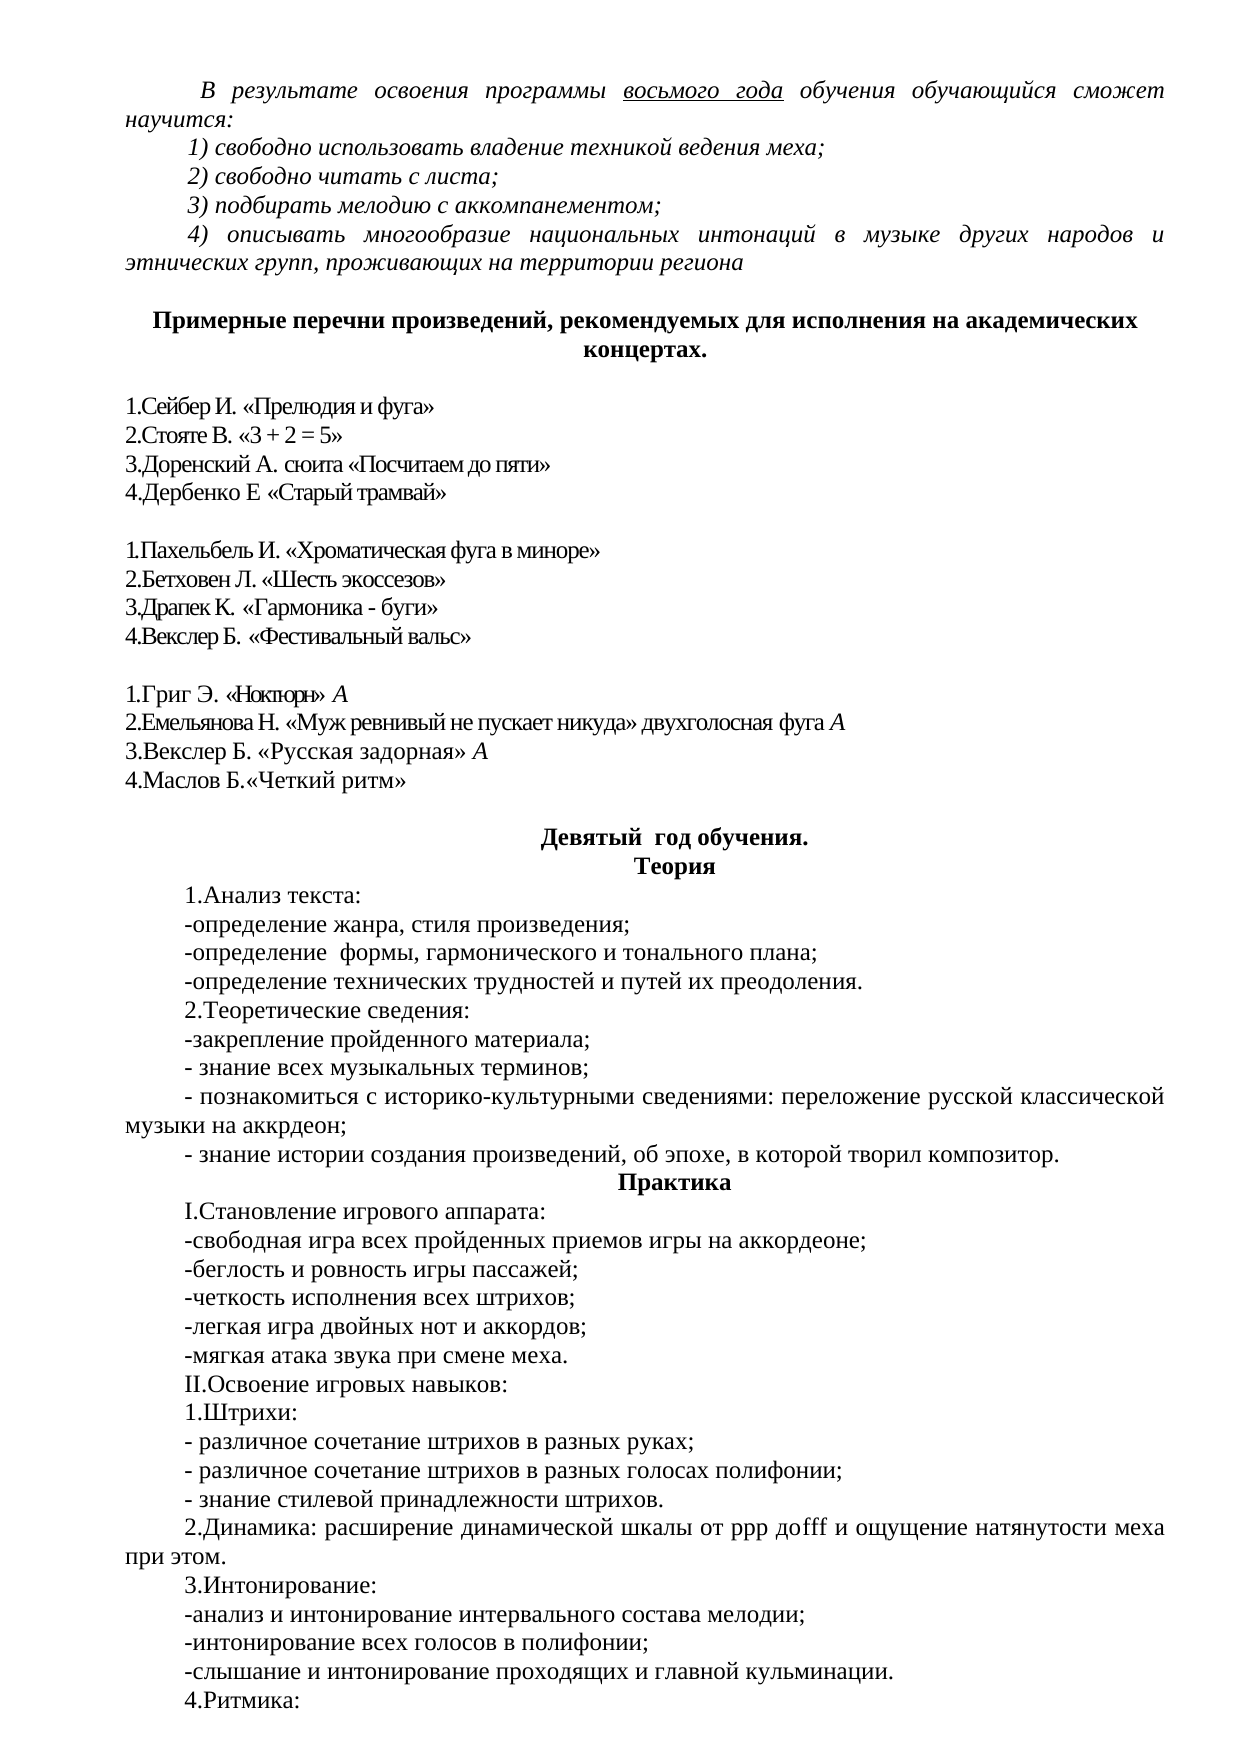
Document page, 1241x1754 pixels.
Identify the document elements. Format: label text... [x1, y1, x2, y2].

text -определение формы, гармонического и тонального плана; [125, 937, 1165, 966]
text Практика [125, 1167, 1165, 1196]
text - знание истории создания произведений, об эпохе, в которой творил композитор. [125, 1139, 1165, 1167]
text - различное сочетание штрихов в разных руках; [125, 1426, 1165, 1455]
text Примерные перечни произведений, рекомендуемых для исполнения на академических концертах. [125, 305, 1165, 362]
text - познакомиться с историко-культурными сведениями: переложение русской классической музыки на аккрдеон; [125, 1081, 1165, 1139]
text 1.Пахельбель И. «Хроматическая фуга в миноре» [125, 535, 1165, 564]
text 2) свободно читать с листа; [125, 161, 1165, 190]
text - различное сочетание штрихов в разных голосах полифонии; [125, 1455, 1165, 1484]
text 3.Интонирование: [125, 1570, 1165, 1599]
text -слышание и интонирование проходящих и главной кульминации. [125, 1656, 1165, 1685]
text 1.Штрихи: [125, 1397, 1165, 1426]
text 3) подбирать мелодию с аккомпанементом; [125, 190, 1165, 219]
text 2.Динамика: расширение динамической шкалы от ррр доfff и ощущение натянутости меха при этом. [125, 1512, 1165, 1570]
text В результате освоения программы восьмого года обучения обучающийся сможет научится: [125, 75, 1165, 132]
text 3.Драпек К. «Гармоника - буги» [125, 592, 1165, 621]
text 2.Стояте В. «3 + 2 = 5» [125, 420, 1165, 449]
text -определение технических трудностей и путей их преодоления. [125, 966, 1165, 995]
text 4.Маслов Б.«Четкий ритм» [125, 765, 1165, 794]
text 1.Анализ текста: [125, 880, 1165, 909]
text - знание стилевой принадлежности штрихов. [125, 1484, 1165, 1512]
text -определение жанра, стиля произведения; [125, 909, 1165, 937]
text 3.Векслер Б. «Русская задорная» А [125, 736, 1165, 765]
text 1) свободно использовать владение техникой ведения меха; [125, 132, 1165, 161]
text 2.Теоретические сведения: [125, 995, 1165, 1024]
text 3.Доренский А. сюита «Посчитаем до пяти» [125, 449, 1165, 477]
text -свободная игра всех пройденных приемов игры на аккордеоне; [125, 1225, 1165, 1254]
text 2.Бетховен Л. «Шесть экоссезов» [125, 564, 1165, 592]
text II.Освоение игровых навыков: [125, 1369, 1165, 1397]
text 4.Векслер Б. «Фестивальный вальс» [125, 621, 1165, 650]
text -анализ и интонирование интервального состава мелодии; [125, 1599, 1165, 1627]
text I.Становление игрового аппарата: [125, 1196, 1165, 1225]
text -мягкая атака звука при смене меха. [125, 1340, 1165, 1369]
text -закрепление пройденного материала; [125, 1024, 1165, 1052]
text Теория [125, 851, 1165, 880]
text -легкая игра двойных нот и аккордов; [125, 1311, 1165, 1340]
text 1.Григ Э. «Ноктюрн» А [125, 679, 1165, 707]
text 4) описывать многообразие национальных интонаций в музыке других народов и этнических групп, проживающих на территории региона [125, 219, 1165, 276]
text -интонирование всех голосов в полифонии; [125, 1627, 1165, 1656]
text -беглость и ровность игры пассажей; [125, 1254, 1165, 1282]
text 1.Сейбер И. «Прелюдия и фуга» [125, 391, 1165, 420]
text -четкость исполнения всех штрихов; [125, 1282, 1165, 1311]
text Девятый год обучения. [125, 822, 1165, 851]
text 4.Ритмика: [125, 1685, 1165, 1714]
text 2.Емельянова Н. «Муж ревнивый не пускает никуда» двухголосная фуга А [125, 707, 1165, 736]
text 4.Дербенко Е «Старый трамвай» [125, 477, 1165, 506]
text - знание всех музыкальных терминов; [125, 1052, 1165, 1081]
